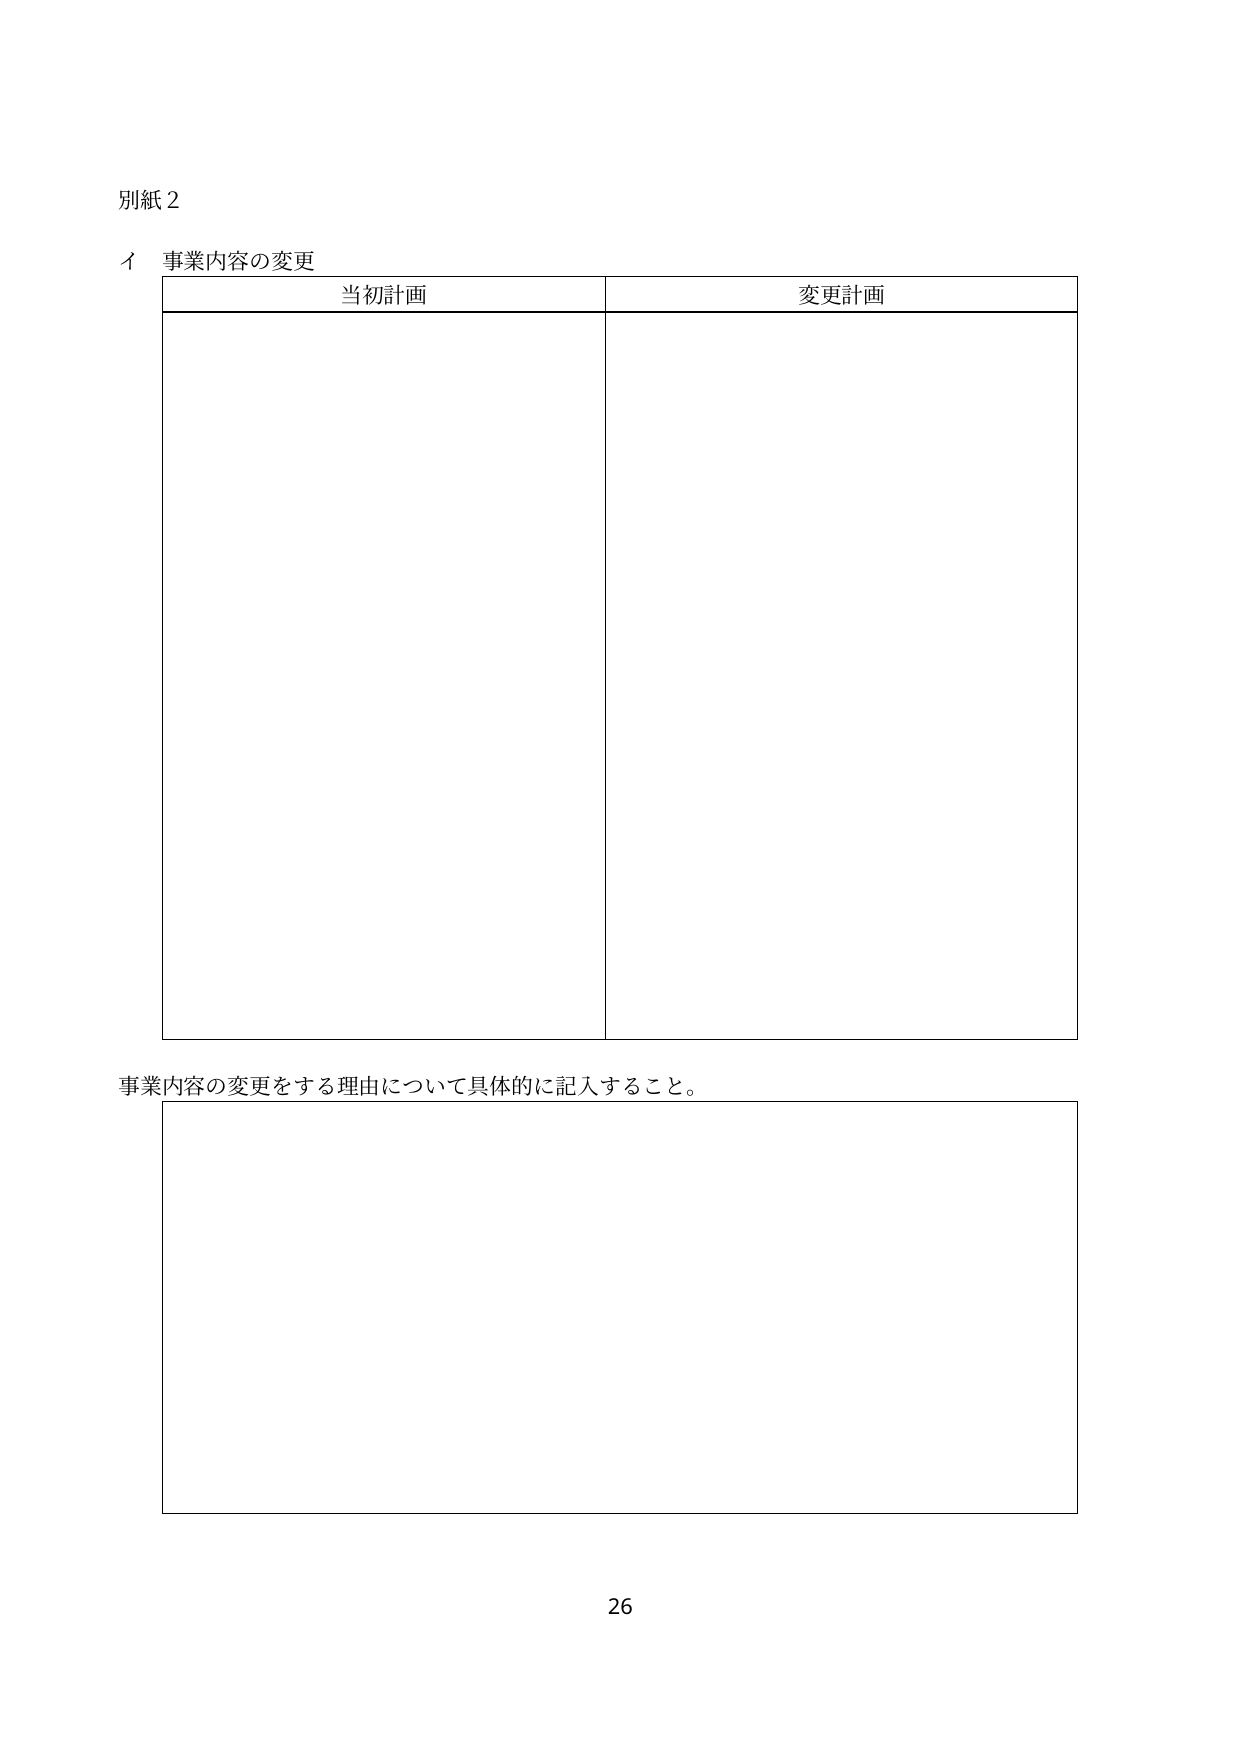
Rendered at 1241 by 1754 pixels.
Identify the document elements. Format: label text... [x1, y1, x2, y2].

text イ 事業内容の変更 [118, 244, 1122, 276]
table_header 変更計画 [606, 277, 1077, 311]
table_header 当初計画 [163, 277, 605, 311]
table_cell [606, 313, 1077, 1039]
table_header [163, 1102, 1077, 1513]
table_cell [163, 313, 605, 1039]
text 別紙２ [118, 183, 1122, 214]
text 事業内容の変更をする理由について具体的に記入すること。 [118, 1069, 1122, 1101]
